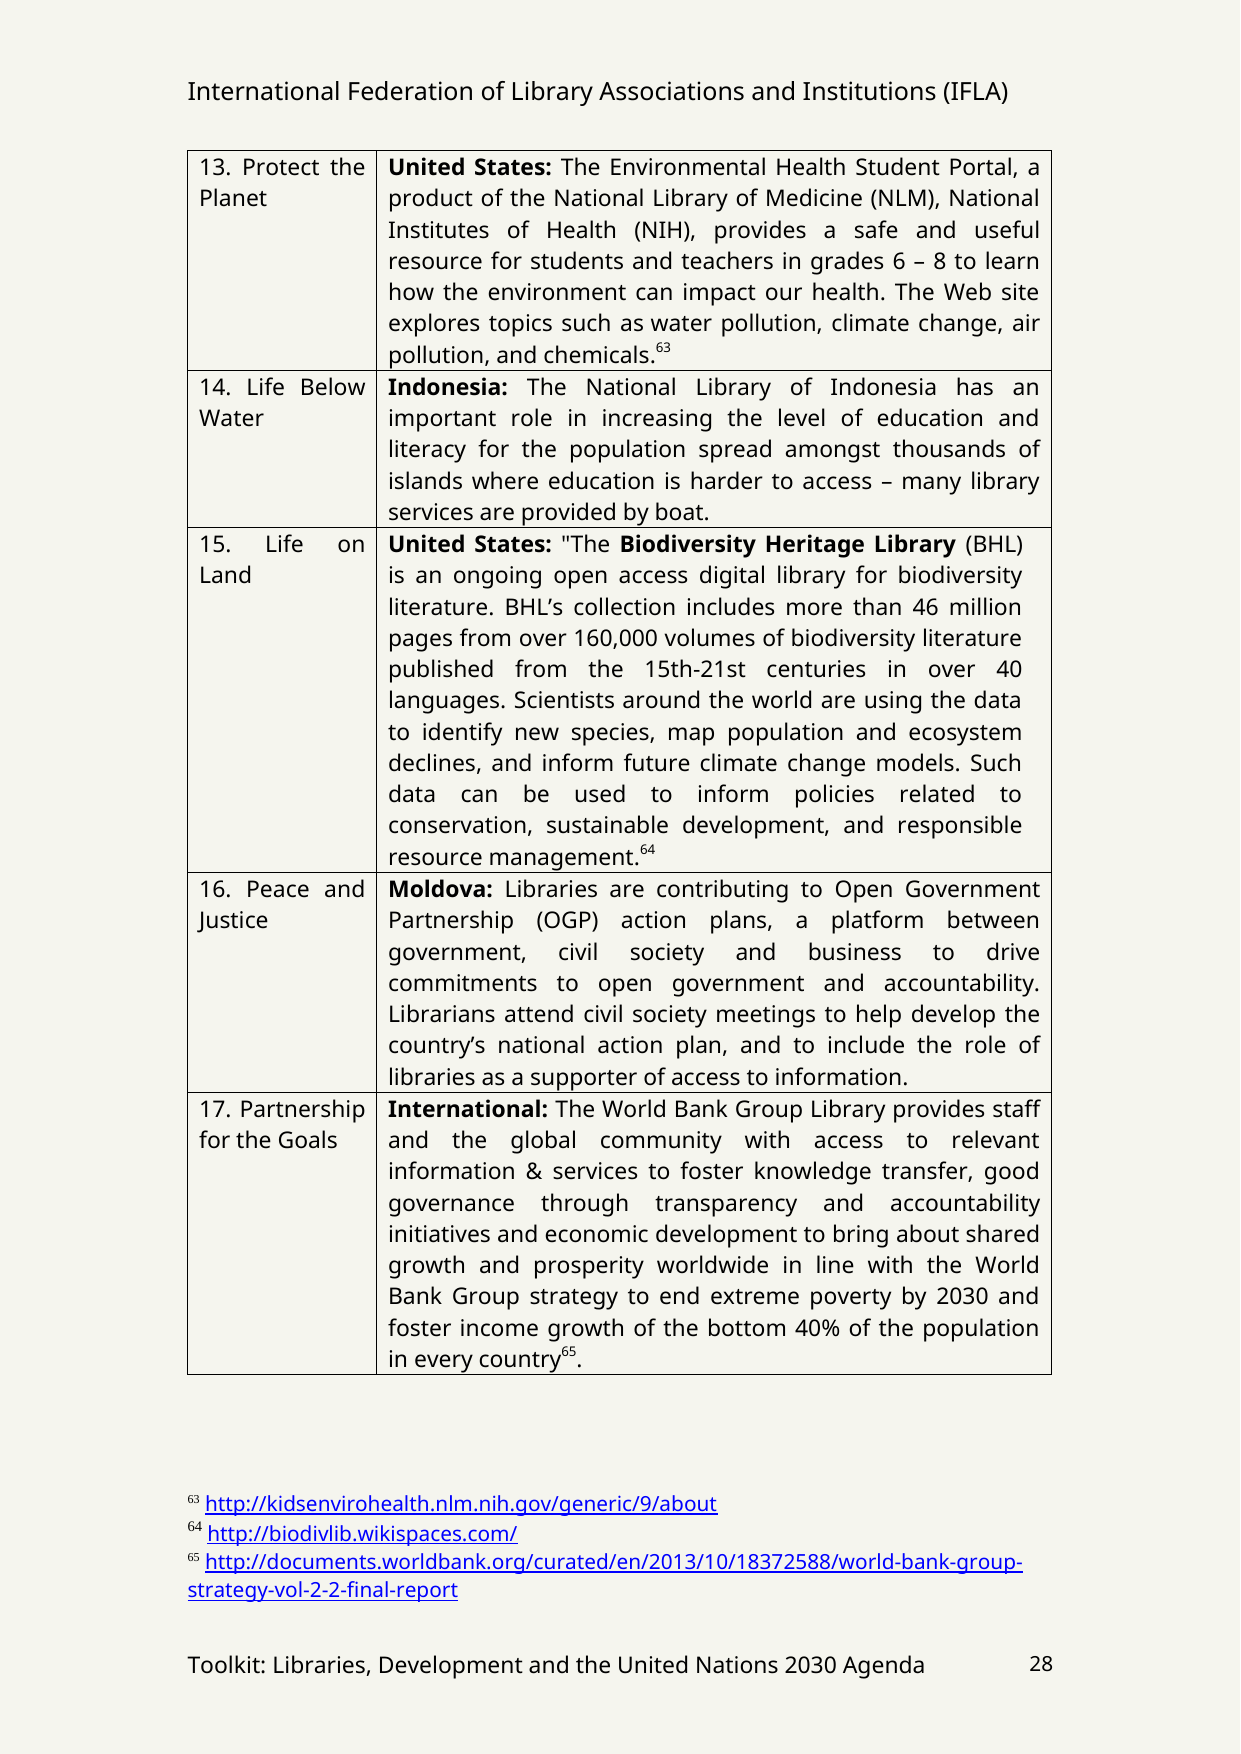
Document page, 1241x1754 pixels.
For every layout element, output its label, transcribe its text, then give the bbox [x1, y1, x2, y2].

table_cell International: The World Bank Group Library provides staff and the global community with access to relevant information & services to foster knowledge transfer, good governance through transparency and accountability initiatives and economic development to bring about shared growth and prosperity worldwide in line with the World Bank Group strategy to end extreme poverty by 2030 and foster income growth of the bottom 40% of the population in every country. [377, 1093, 1051, 1374]
table_cell 13. Protect the Planet [188, 151, 376, 370]
table_cell Indonesia: The National Library of Indonesia has an important role in increasing the level of education and literacy for the population spread amongst thousands of islands where education is harder to access – many library services are provided by boat. [377, 371, 1051, 527]
table_cell United States: The Environmental Health Student Portal, a product of the National Library of Medicine (NLM), National Institutes of Health (NIH), provides a safe and useful resource for students and teachers in grades 6 – 8 to learn how the environment can impact our health. The Web site explores topics such as water pollution, climate change, air pollution, and chemicals. [377, 151, 1051, 370]
table_cell 17. Partnership for the Goals [188, 1093, 376, 1374]
table_cell United States: "The Biodiversity Heritage Library (BHL) is an ongoing open access digital library for biodiversity literature. BHL’s collection includes more than 46 million pages from over 160,000 volumes of biodiversity literature published from the 15th-21st centuries in over 40 languages. Scientists around the world are using the data to identify new species, map population and ecosystem declines, and inform future climate change models. Such data can be used to inform policies related to conservation, sustainable development, and responsible resource management. [377, 528, 1051, 872]
table_cell 16. Peace and Justice [188, 873, 376, 1092]
table_cell 15. Life on Land [188, 528, 376, 872]
table_cell Moldova: Libraries are contributing to Open Government Partnership (OGP) action plans, a platform between government, civil society and business to drive commitments to open government and accountability. Librarians attend civil society meetings to help develop the country’s national action plan, and to include the role of libraries as a supporter of access to information. [377, 873, 1051, 1092]
table_cell 14. Life Below Water [188, 371, 376, 527]
